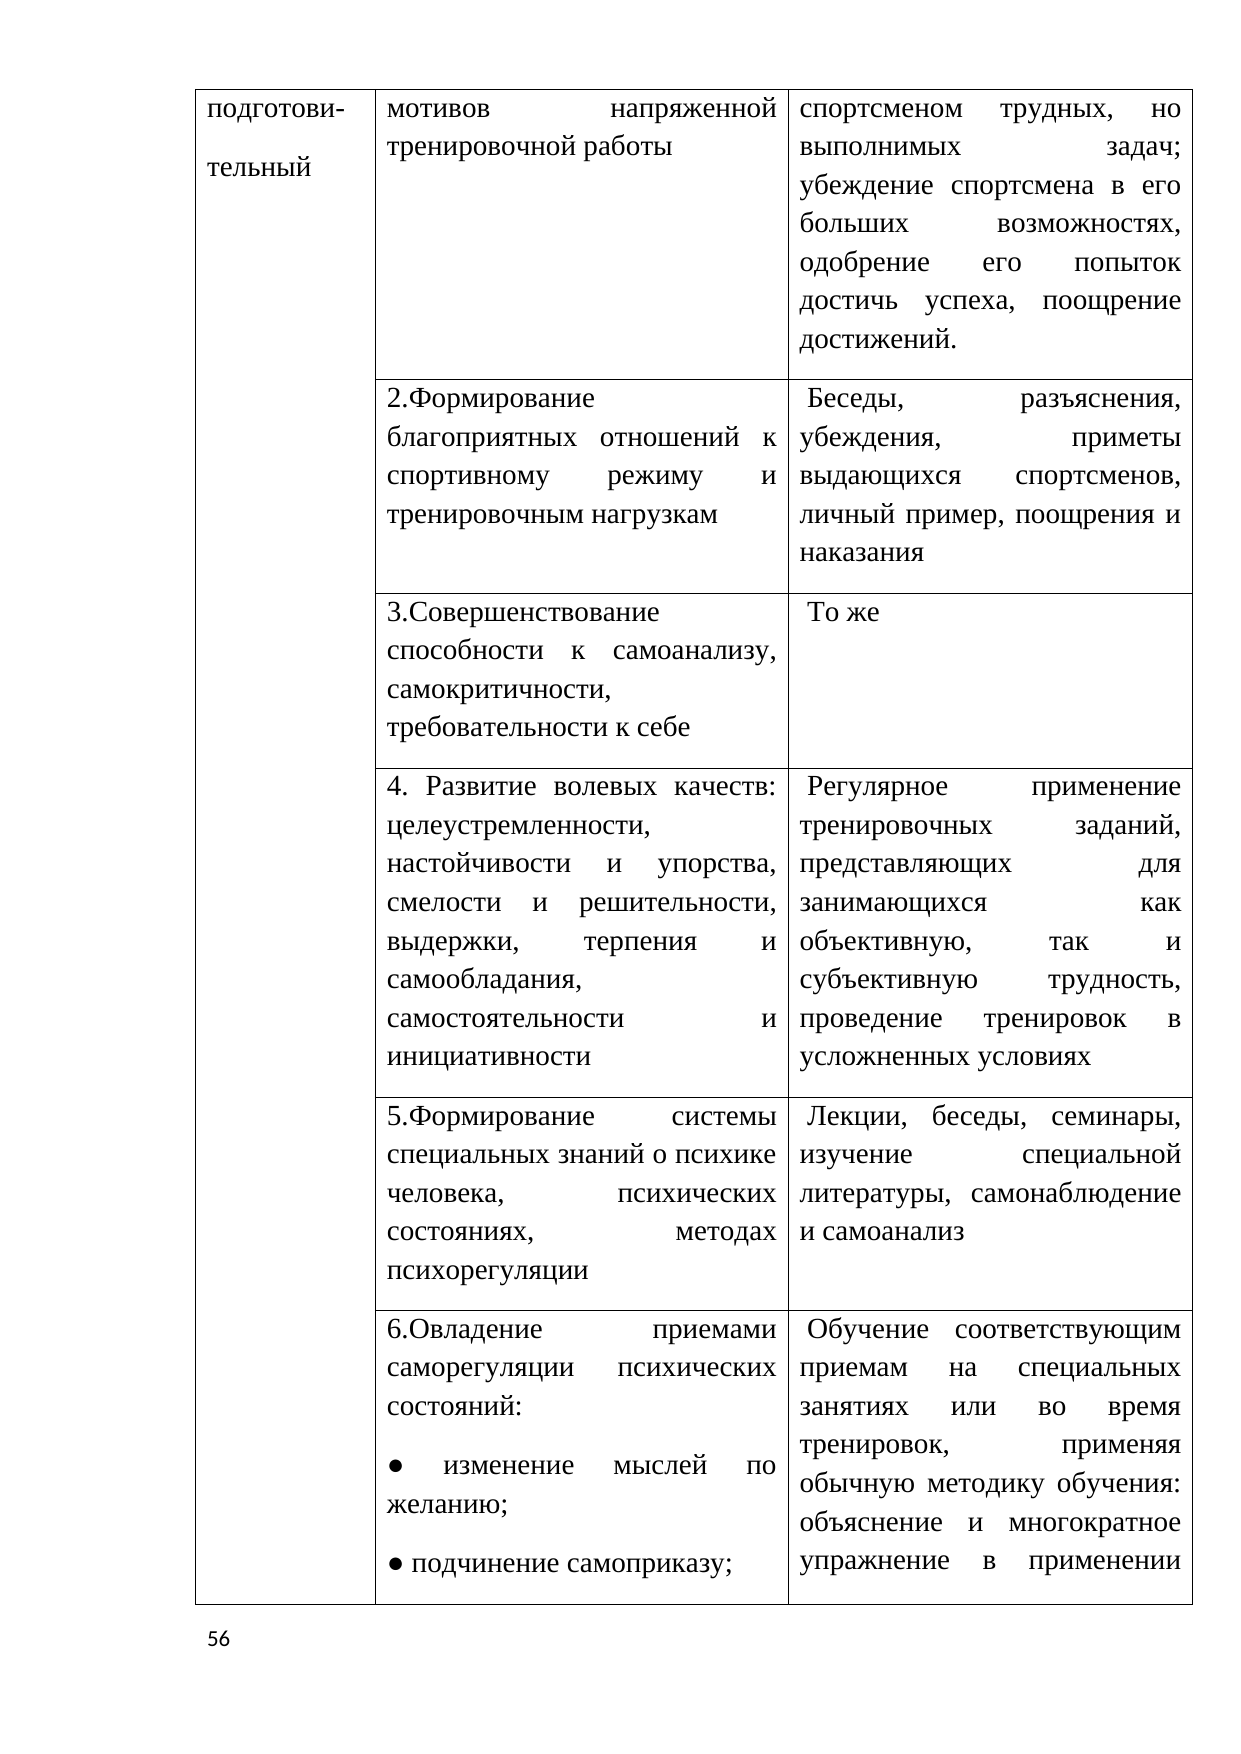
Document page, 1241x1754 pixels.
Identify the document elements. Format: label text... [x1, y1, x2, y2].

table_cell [196, 90, 375, 1604]
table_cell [789, 1311, 1192, 1604]
table_cell Беседы, разъяснения, убеждения, приметы выдающихся спортсменов, личный пример, поощрения и наказания [789, 380, 1192, 593]
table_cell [789, 90, 1192, 379]
table_cell Регулярное применение тренировочных заданий, представляющих для занимающихся как объективную, так и субъективную трудность, проведение тренировок в усложненных условиях [789, 769, 1192, 1097]
table_cell То же [789, 594, 1192, 767]
table_cell 2.Формирование благоприятных отношений к спортивному режиму и тренировочным нагрузкам [376, 380, 788, 593]
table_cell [376, 1311, 788, 1604]
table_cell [376, 90, 788, 379]
table_cell Лекции, беседы, семинары, изучение специальной литературы, самонаблюдение и самоанализ [789, 1098, 1192, 1310]
table_cell 5.Формирование системы специальных знаний о психике человека, психических состояниях, методах психорегуляции [376, 1098, 788, 1310]
table_cell 4. Развитие волевых качеств: целеустремленности, настойчивости и упорства, смелости и решительности, выдержки, терпения и самообладания, самостоятельности и инициативности [376, 769, 788, 1097]
table_cell 3.Совершенствование способности к самоанализу, самокритичности, требовательности к себе [376, 594, 788, 767]
